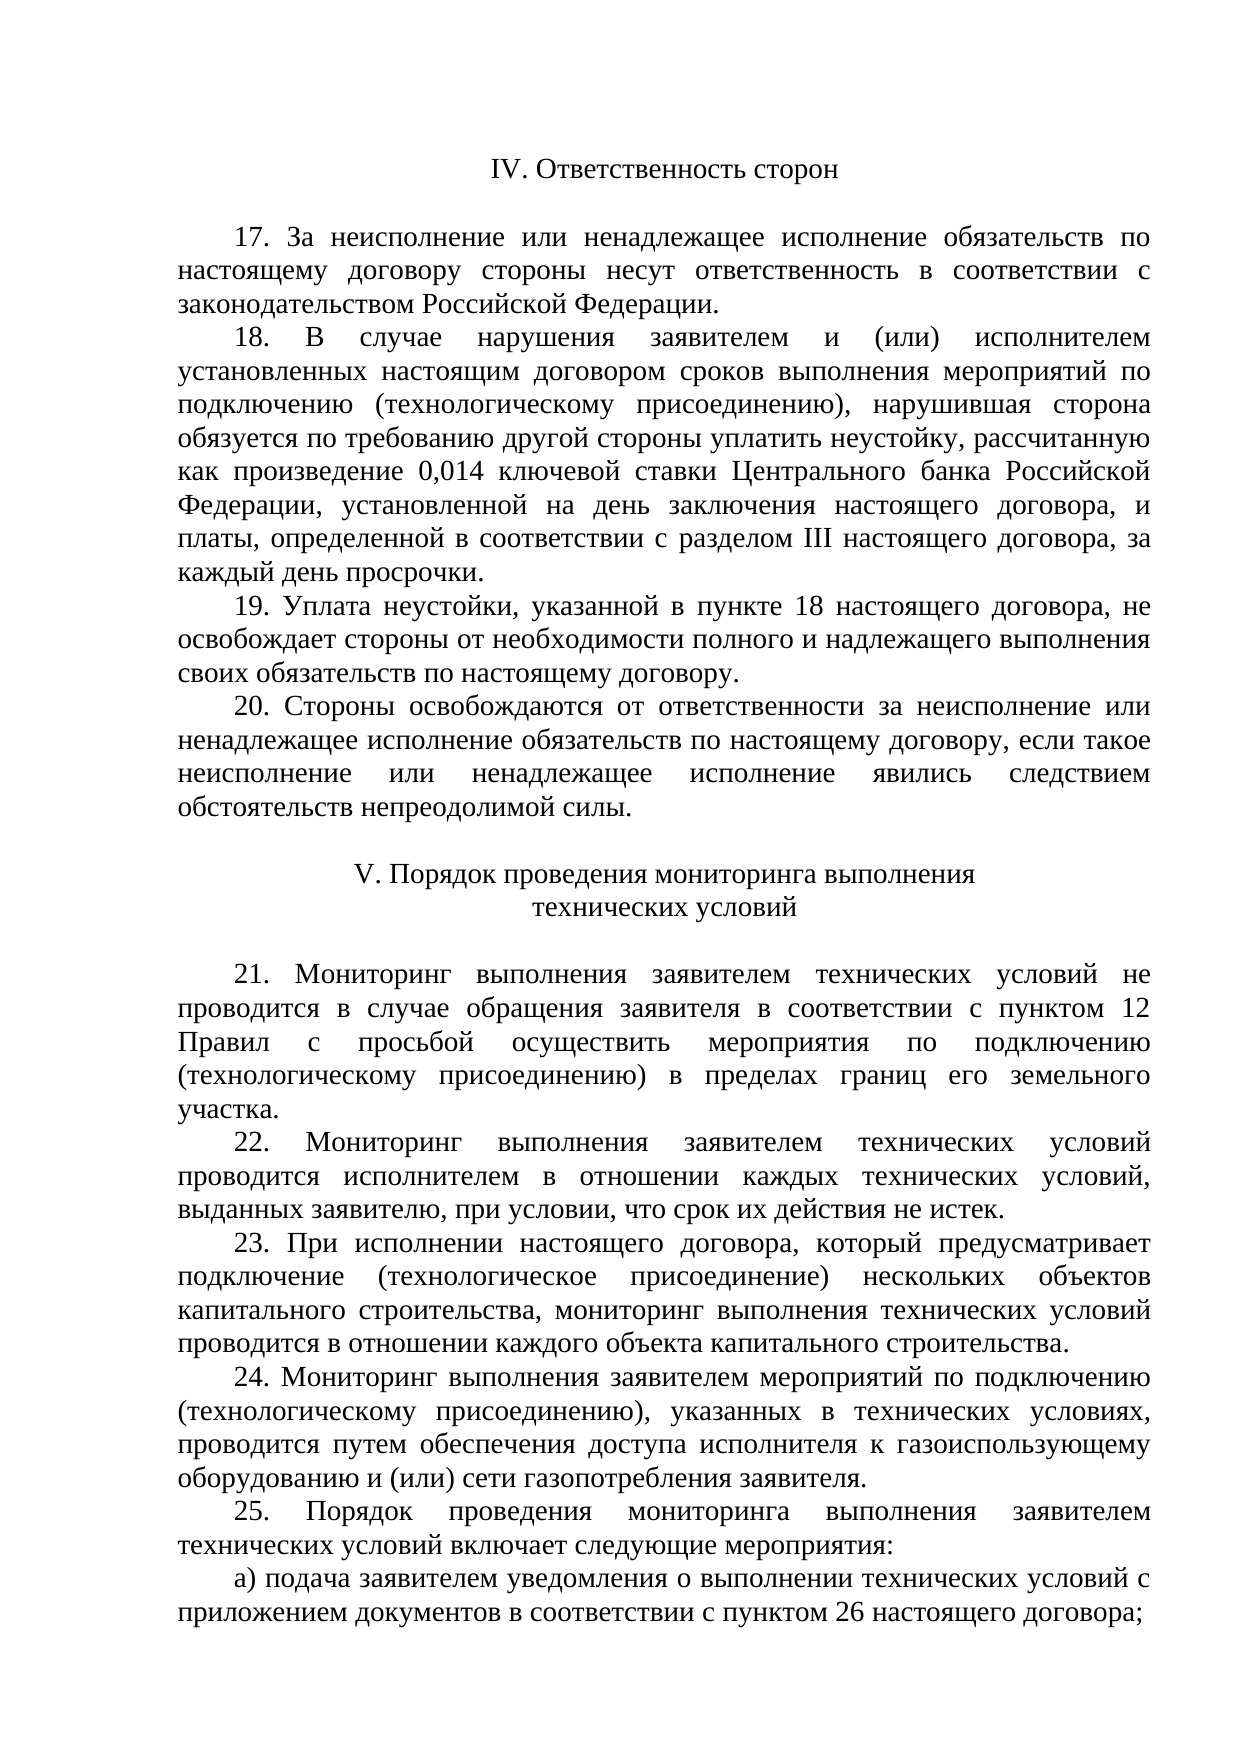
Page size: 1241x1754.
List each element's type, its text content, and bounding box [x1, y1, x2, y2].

text а) подача заявителем уведомления о выполнении технических условий с приложением документов в соответствии с пунктом 26 настоящего договора; [177, 1560, 1152, 1627]
text V. Порядок проведения мониторинга выполнения [177, 856, 1152, 889]
text технических условий [177, 889, 1152, 923]
text 24. Мониторинг выполнения заявителем мероприятий по подключению (технологическому присоединению), указанных в технических условиях, проводится путем обеспечения доступа исполнителя к газоиспользующему оборудованию и (или) сети газопотребления заявителя. [177, 1359, 1152, 1493]
text 21. Мониторинг выполнения заявителем технических условий не проводится в случае обращения заявителя в соответствии с пунктом 12 Правил с просьбой осуществить мероприятия по подключению (технологическому присоединению) в пределах границ его земельного участка. [177, 957, 1152, 1124]
text 20. Стороны освобождаются от ответственности за неисполнение или ненадлежащее исполнение обязательств по настоящему договору, если такое неисполнение или ненадлежащее исполнение явились следствием обстоятельств непреодолимой силы. [177, 688, 1152, 822]
text 23. При исполнении настоящего договора, который предусматривает подключение (технологическое присоединение) нескольких объектов капитального строительства, мониторинг выполнения технических условий проводится в отношении каждого объекта капитального строительства. [177, 1225, 1152, 1359]
text 17. За неисполнение или ненадлежащее исполнение обязательств по настоящему договору стороны несут ответственность в соответствии с законодательством Российской Федерации. [177, 219, 1152, 319]
text 25. Порядок проведения мониторинга выполнения заявителем технических условий включает следующие мероприятия: [177, 1493, 1152, 1560]
text IV. Ответственность сторон [177, 152, 1152, 185]
text 18. В случае нарушения заявителем и (или) исполнителем установленных настоящим договором сроков выполнения мероприятий по подключению (технологическому присоединению), нарушившая сторона обязуется по требованию другой стороны уплатить неустойку, рассчитанную как произведение 0,014 ключевой ставки Центрального банка Российской Федерации, установленной на день заключения настоящего договора, и платы, определенной в соответствии с разделом III настоящего договора, за каждый день просрочки. [177, 319, 1152, 588]
text 22. Мониторинг выполнения заявителем технических условий проводится исполнителем в отношении каждых технических условий, выданных заявителю, при условии, что срок их действия не истек. [177, 1124, 1152, 1225]
text 19. Уплата неустойки, указанной в пункте 18 настоящего договора, не освобождает стороны от необходимости полного и надлежащего выполнения своих обязательств по настоящему договору. [177, 588, 1152, 688]
